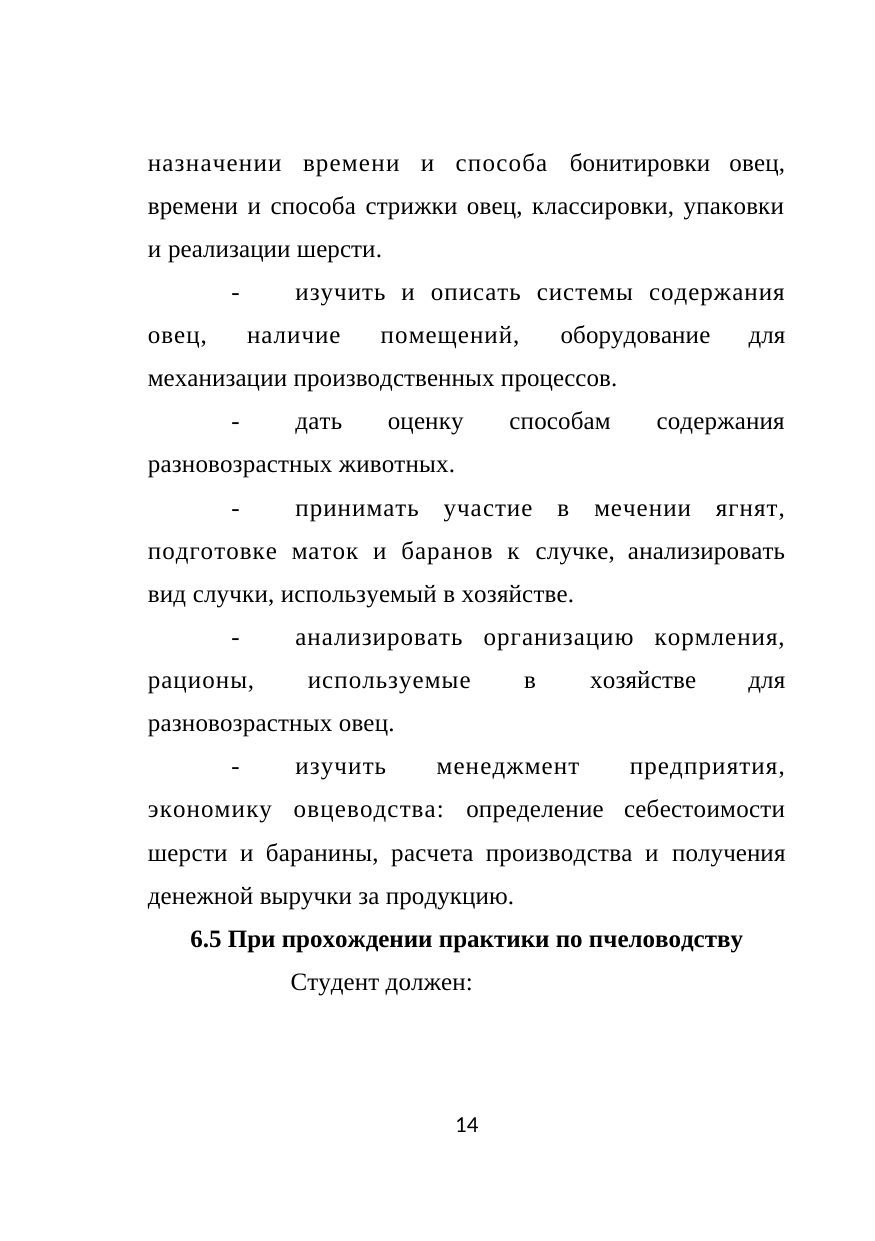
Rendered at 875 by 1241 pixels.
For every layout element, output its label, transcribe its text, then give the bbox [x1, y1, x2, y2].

text Студент должен: [207, 967, 785, 996]
list дать оценку способам содержания разновозрастных животных. [148, 406, 785, 478]
list принимать участие в мечении ягнят, подготовке маток и баранов к случке, анализировать вид случки, используемый в хозяйстве. [148, 493, 785, 608]
text 6.5 При прохождении практики по пчеловодству [148, 924, 785, 953]
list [148, 148, 785, 263]
list изучить и описать системы содержания овец, наличие помещений, оборудование для механизации производственных процессов. [148, 277, 785, 392]
list изучить менеджмент предприятия, экономику овцеводства: определение себестоимости шерсти и баранины, расчета производства и получения денежной выручки за продукцию. [148, 751, 785, 909]
list анализировать организацию кормления, рационы, используемые в хозяйстве для разновозрастных овец. [148, 622, 785, 737]
